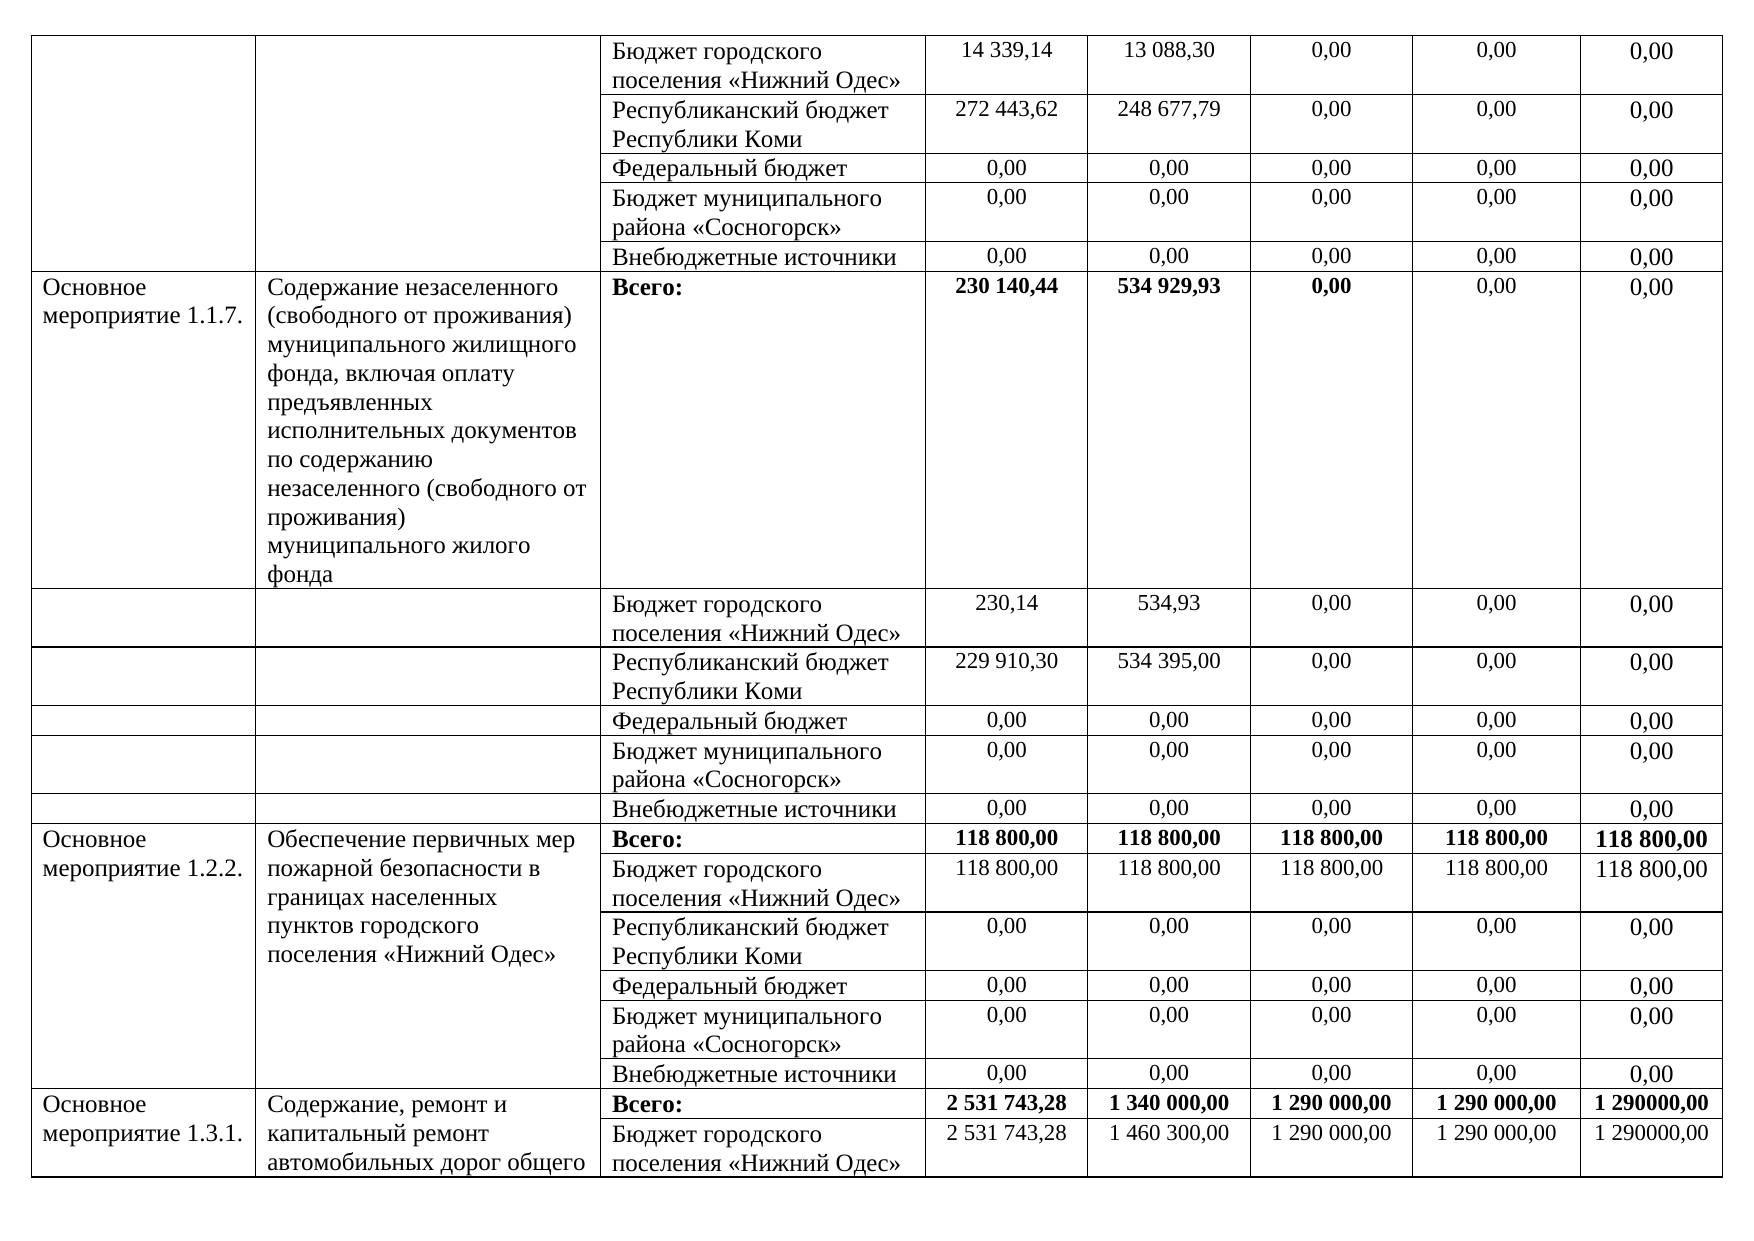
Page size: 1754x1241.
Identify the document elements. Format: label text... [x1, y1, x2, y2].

table_cell 1 290 000,00 [1413, 1119, 1580, 1176]
table_cell 0,00 [1413, 794, 1580, 823]
table_cell 0,00 [926, 183, 1087, 241]
table_cell 0,00 [926, 913, 1087, 970]
table_cell 0,00 [1581, 183, 1722, 241]
table_cell Бюджет муниципального района «Сосногорск» [601, 183, 925, 241]
table_cell Внебюджетные источники [601, 242, 925, 271]
table_cell 0,00 [1088, 1059, 1250, 1088]
table_cell 0,00 [1251, 36, 1412, 94]
table_cell 0,00 [1413, 36, 1580, 94]
table_cell Республиканский бюджет Республики Коми [601, 648, 925, 705]
table_cell Бюджет городского поселения «Нижний Одес» [601, 854, 925, 911]
table_cell 0,00 [1413, 736, 1580, 793]
table_cell Федеральный бюджет [601, 154, 925, 182]
table_cell 0,00 [1581, 154, 1722, 182]
table_cell 248 677,79 [1088, 95, 1250, 152]
table_cell [256, 706, 600, 735]
table_cell [256, 794, 600, 823]
table_cell 118 800,00 [1251, 824, 1412, 853]
table_cell 118 800,00 [1088, 854, 1250, 911]
table_cell 272 443,62 [926, 95, 1087, 152]
table_cell 0,00 [1251, 1001, 1412, 1058]
table_cell 0,00 [1413, 1059, 1580, 1088]
table_cell 0,00 [1581, 736, 1722, 793]
table_cell 1 290 000,00 [1251, 1089, 1412, 1118]
table_cell 0,00 [1251, 794, 1412, 823]
table_cell 0,00 [1413, 154, 1580, 182]
table_cell Бюджет муниципального района «Сосногорск» [601, 1001, 925, 1058]
table_cell Содержание, ремонт и капитальный ремонт автомобильных дорог общего пользования местного значения на территории городского поселения «Нижний Одес» [256, 1089, 600, 1176]
table_cell 0,00 [926, 736, 1087, 793]
table_cell 0,00 [1581, 272, 1722, 588]
table_cell 118 800,00 [1581, 824, 1722, 853]
table_cell Республиканский бюджет Республики Коми [601, 95, 925, 152]
table_cell 0,00 [1581, 648, 1722, 705]
table_cell 118 800,00 [926, 824, 1087, 853]
table_cell Основное мероприятие 1.2.2. [32, 824, 255, 1088]
table_cell Бюджет муниципального района «Сосногорск» [601, 736, 925, 793]
table_cell 1 290000,00 [1581, 1119, 1722, 1176]
table_cell 118 800,00 [1581, 854, 1722, 911]
table_cell [32, 736, 255, 793]
table_cell 230,14 [926, 589, 1087, 646]
table_cell 0,00 [1088, 736, 1250, 793]
table_cell 534 395,00 [1088, 648, 1250, 705]
table_cell Бюджет городского поселения «Нижний Одес» [601, 36, 925, 94]
table_cell 0,00 [1413, 1001, 1580, 1058]
table_cell 0,00 [1088, 794, 1250, 823]
table_cell 1 460 300,00 [1088, 1119, 1250, 1176]
table_cell 0,00 [926, 706, 1087, 735]
table_cell Всего: [601, 1089, 925, 1118]
table_cell 0,00 [1413, 971, 1580, 1000]
table_cell 14 339,14 [926, 36, 1087, 94]
table_cell 0,00 [926, 242, 1087, 271]
table_cell 1 290000,00 [1581, 1089, 1722, 1118]
table_cell [256, 589, 600, 646]
table_cell 0,00 [1581, 1001, 1722, 1058]
table_cell [32, 36, 255, 271]
table_cell Основное мероприятие 1.1.7. [32, 272, 255, 588]
table_cell Бюджет городского поселения «Нижний Одес» [601, 1119, 925, 1176]
table_cell 0,00 [1251, 1059, 1412, 1088]
table_cell 0,00 [1581, 95, 1722, 152]
table_cell 0,00 [926, 1001, 1087, 1058]
table_cell 118 800,00 [926, 854, 1087, 911]
table_cell 0,00 [926, 1059, 1087, 1088]
table_cell Всего: [601, 272, 925, 588]
table_cell 0,00 [1413, 648, 1580, 705]
table_cell 0,00 [1413, 95, 1580, 152]
table_cell [32, 648, 255, 705]
table_cell 0,00 [1581, 971, 1722, 1000]
table_cell Обеспечение первичных мер пожарной безопасности в границах населенных пунктов городского поселения «Нижний Одес» [256, 824, 600, 1088]
table_cell [256, 648, 600, 705]
table_cell 2 531 743,28 [926, 1089, 1087, 1118]
table_cell 0,00 [1251, 971, 1412, 1000]
table_cell 0,00 [926, 971, 1087, 1000]
table_cell 118 800,00 [1413, 854, 1580, 911]
table_cell Основное мероприятие 1.3.1. [32, 1089, 255, 1176]
table_cell 0,00 [1251, 648, 1412, 705]
table_cell Бюджет городского поселения «Нижний Одес» [601, 589, 925, 646]
table_cell 534 929,93 [1088, 272, 1250, 588]
table_cell 2 531 743,28 [926, 1119, 1087, 1176]
table_cell 0,00 [1088, 154, 1250, 182]
table_cell 0,00 [1251, 706, 1412, 735]
table_cell 0,00 [1088, 242, 1250, 271]
table_cell 0,00 [1088, 183, 1250, 241]
table_cell 0,00 [1088, 913, 1250, 970]
table_cell 1 340 000,00 [1088, 1089, 1250, 1118]
table_cell 0,00 [1251, 272, 1412, 588]
table_cell 118 800,00 [1088, 824, 1250, 853]
table_cell [32, 706, 255, 735]
table_cell 0,00 [1413, 589, 1580, 646]
table_cell 0,00 [1251, 736, 1412, 793]
table_cell 0,00 [1251, 154, 1412, 182]
table_cell 0,00 [1251, 242, 1412, 271]
table_cell 0,00 [1581, 913, 1722, 970]
table_cell 0,00 [1413, 272, 1580, 588]
table_cell 230 140,44 [926, 272, 1087, 588]
table_cell Республиканский бюджет Республики Коми [601, 913, 925, 970]
table_cell 229 910,30 [926, 648, 1087, 705]
table_cell [32, 794, 255, 823]
table_cell Федеральный бюджет [601, 706, 925, 735]
table_cell 0,00 [1251, 913, 1412, 970]
table_cell 0,00 [1581, 589, 1722, 646]
table_cell 0,00 [1581, 36, 1722, 94]
table_cell Всего: [601, 824, 925, 853]
table_cell 0,00 [1088, 1001, 1250, 1058]
table_cell 0,00 [1413, 706, 1580, 735]
table_cell 1 290 000,00 [1413, 1089, 1580, 1118]
table_cell 0,00 [1088, 971, 1250, 1000]
table_cell 0,00 [1581, 242, 1722, 271]
table_cell 118 800,00 [1413, 824, 1580, 853]
table_cell 13 088,30 [1088, 36, 1250, 94]
table_cell 0,00 [1581, 794, 1722, 823]
table_cell [256, 736, 600, 793]
table_cell 0,00 [1251, 589, 1412, 646]
table_cell Внебюджетные источники [601, 1059, 925, 1088]
table_cell 0,00 [1581, 706, 1722, 735]
table_cell Содержание незаселенного (свободного от проживания) муниципального жилищного фонда, включая оплату предъявленных исполнительных документов по содержанию незаселенного (свободного от проживания) муниципального жилого фонда [256, 272, 600, 588]
table_cell 0,00 [1251, 183, 1412, 241]
table_cell 118 800,00 [1251, 854, 1412, 911]
table_cell [32, 589, 255, 646]
table_cell 0,00 [1413, 913, 1580, 970]
table_cell 1 290 000,00 [1251, 1119, 1412, 1176]
table_cell 0,00 [1413, 183, 1580, 241]
table_cell 0,00 [1413, 242, 1580, 271]
table_cell 534,93 [1088, 589, 1250, 646]
table_cell Федеральный бюджет [601, 971, 925, 1000]
table_cell 0,00 [1088, 706, 1250, 735]
table_cell [256, 36, 600, 271]
table_cell 0,00 [926, 154, 1087, 182]
table_cell Внебюджетные источники [601, 794, 925, 823]
table_cell 0,00 [926, 794, 1087, 823]
table_cell 0,00 [1581, 1059, 1722, 1088]
table_cell 0,00 [1251, 95, 1412, 152]
